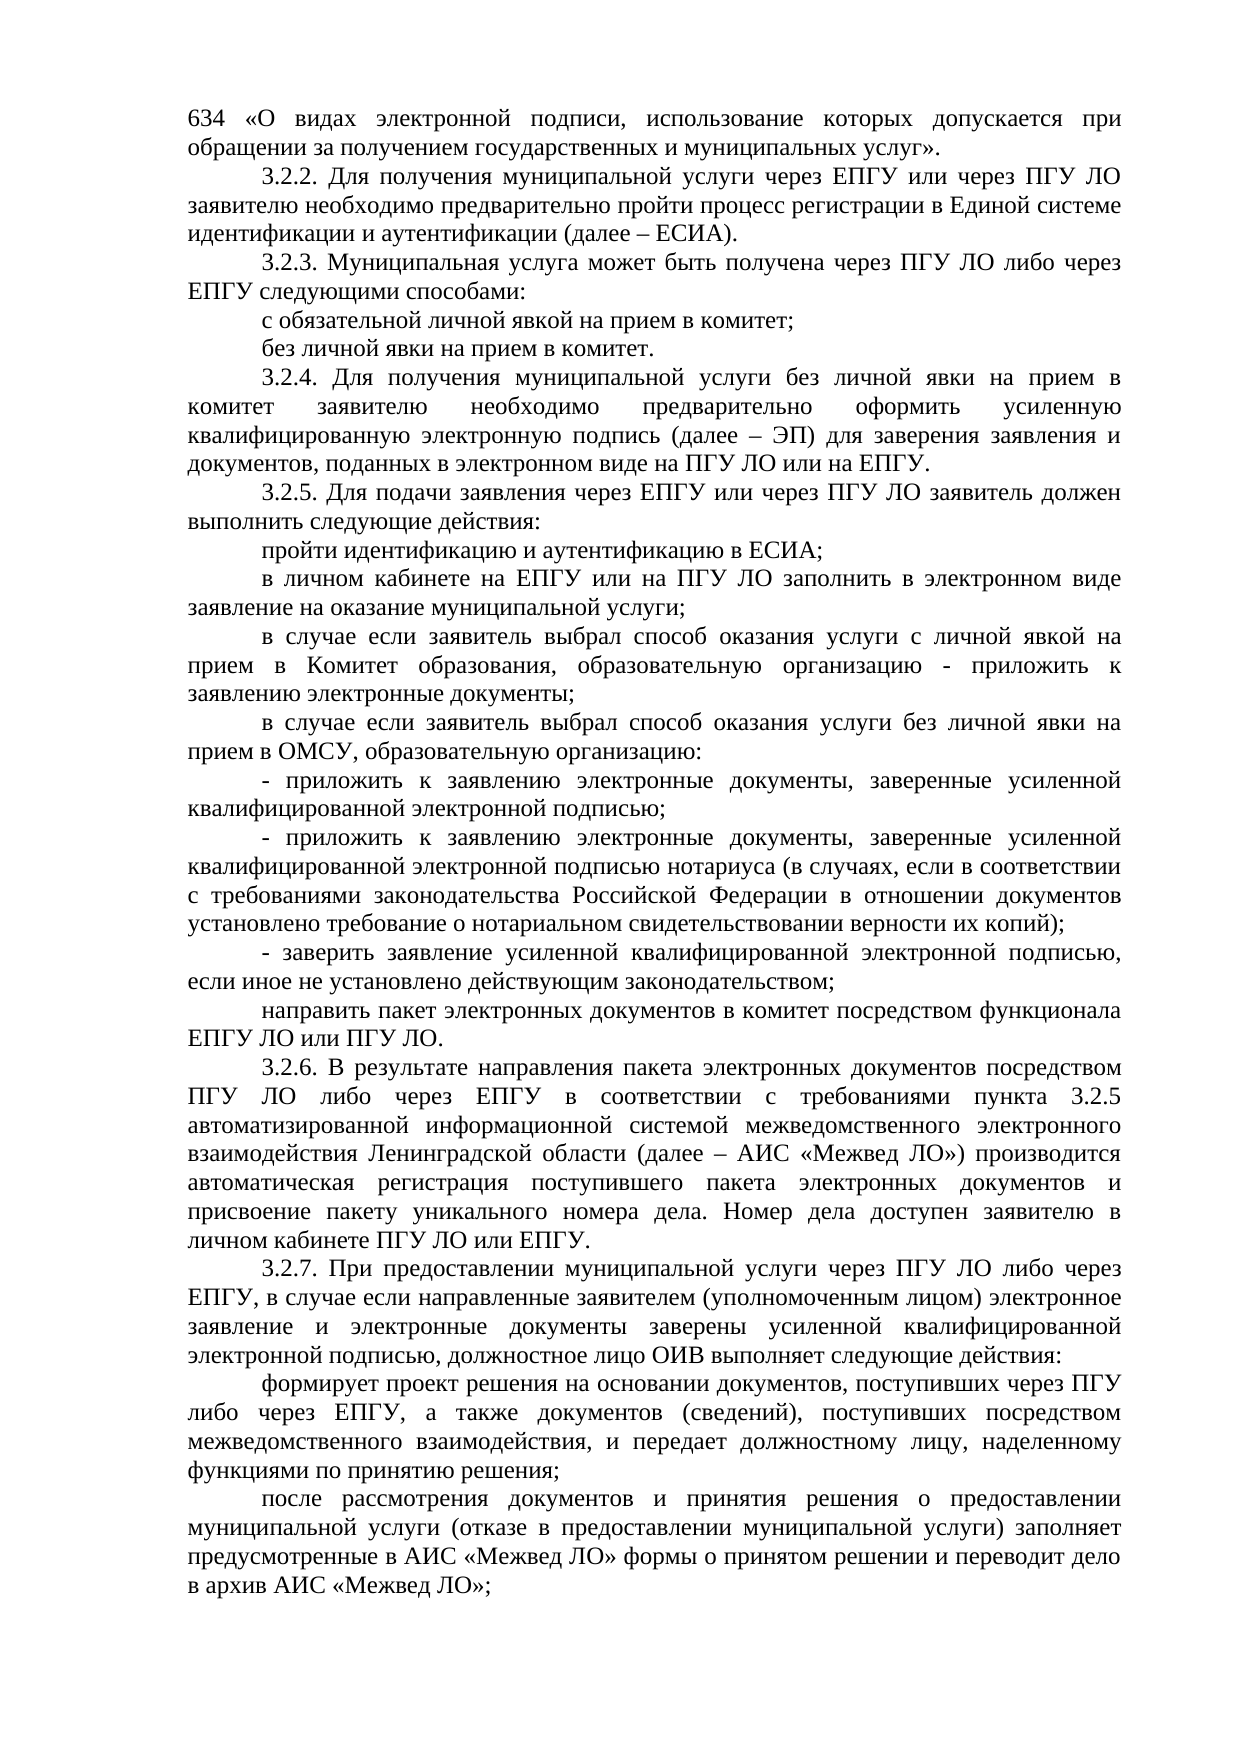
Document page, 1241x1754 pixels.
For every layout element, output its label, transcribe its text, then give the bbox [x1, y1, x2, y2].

text - приложить к заявлению электронные документы, заверенные усиленной квалифицированной электронной подписью нотариуса (в случаях, если в соответствии с требованиями законодательства Российской Федерации в отношении документов установлено требование о нотариальном свидетельствовании верности их копий); [187, 822, 1122, 937]
text в случае если заявитель выбрал способ оказания услуги без личной явки на прием в ОМСУ, образовательную организацию: [187, 707, 1122, 765]
text 3.2.4. Для получения муниципальной услуги без личной явки на прием в комитет заявителю необходимо предварительно оформить усиленную квалифицированную электронную подпись (далее – ЭП) для заверения заявления и документов, поданных в электронном виде на ПГУ ЛО или на ЕПГУ. [187, 362, 1122, 477]
text 3.2.5. Для подачи заявления через ЕПГУ или через ПГУ ЛО заявитель должен выполнить следующие действия: [187, 477, 1122, 535]
text после рассмотрения документов и принятия решения о предоставлении муниципальной услуги (отказе в предоставлении муниципальной услуги) заполняет предусмотренные в АИС «Межвед ЛО» формы о принятом решении и переводит дело в архив АИС «Межвед ЛО»; [187, 1483, 1122, 1598]
text 3.2.6. В результате направления пакета электронных документов посредством ПГУ ЛО либо через ЕПГУ в соответствии с требованиями пункта 3.2.5 автоматизированной информационной системой межведомственного электронного взаимодействия Ленинградской области (далее – АИС «Межвед ЛО») производится автоматическая регистрация поступившего пакета электронных документов и присвоение пакету уникального номера дела. Номер дела доступен заявителю в личном кабинете ПГУ ЛО или ЕПГУ. [187, 1052, 1122, 1253]
text - заверить заявление усиленной квалифицированной электронной подписью, если иное не установлено действующим законодательством; [187, 937, 1122, 995]
text без личной явки на прием в комитет. [187, 333, 1122, 362]
text - приложить к заявлению электронные документы, заверенные усиленной квалифицированной электронной подписью; [187, 765, 1122, 822]
text 3.2.7. При предоставлении муниципальной услуги через ПГУ ЛО либо через ЕПГУ, в случае если направленные заявителем (уполномоченным лицом) электронное заявление и электронные документы заверены усиленной квалифицированной электронной подписью, должностное лицо ОИВ выполняет следующие действия: [187, 1253, 1122, 1368]
text 3.2.3. Муниципальная услуга может быть получена через ПГУ ЛО либо через ЕПГУ следующими способами: [187, 247, 1122, 305]
text направить пакет электронных документов в комитет посредством функционала ЕПГУ ЛО или ПГУ ЛО. [187, 995, 1122, 1052]
text в личном кабинете на ЕПГУ или на ПГУ ЛО заполнить в электронном виде заявление на оказание муниципальной услуги; [187, 563, 1122, 621]
text в случае если заявитель выбрал способ оказания услуги с личной явкой на прием в Комитет образования, образовательную организацию - приложить к заявлению электронные документы; [187, 621, 1122, 707]
text с обязательной личной явкой на прием в комитет; [187, 305, 1122, 333]
text 3.2.2. Для получения муниципальной услуги через ЕПГУ или через ПГУ ЛО заявителю необходимо предварительно пройти процесс регистрации в Единой системе идентификации и аутентификации (далее – ЕСИА). [187, 161, 1122, 247]
text пройти идентификацию и аутентификацию в ЕСИА; [187, 535, 1122, 563]
text формирует проект решения на основании документов, поступивших через ПГУ либо через ЕПГУ, а также документов (сведений), поступивших посредством межведомственного взаимодействия, и передает должностному лицу, наделенному функциями по принятию решения; [187, 1368, 1122, 1483]
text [187, 103, 1122, 161]
